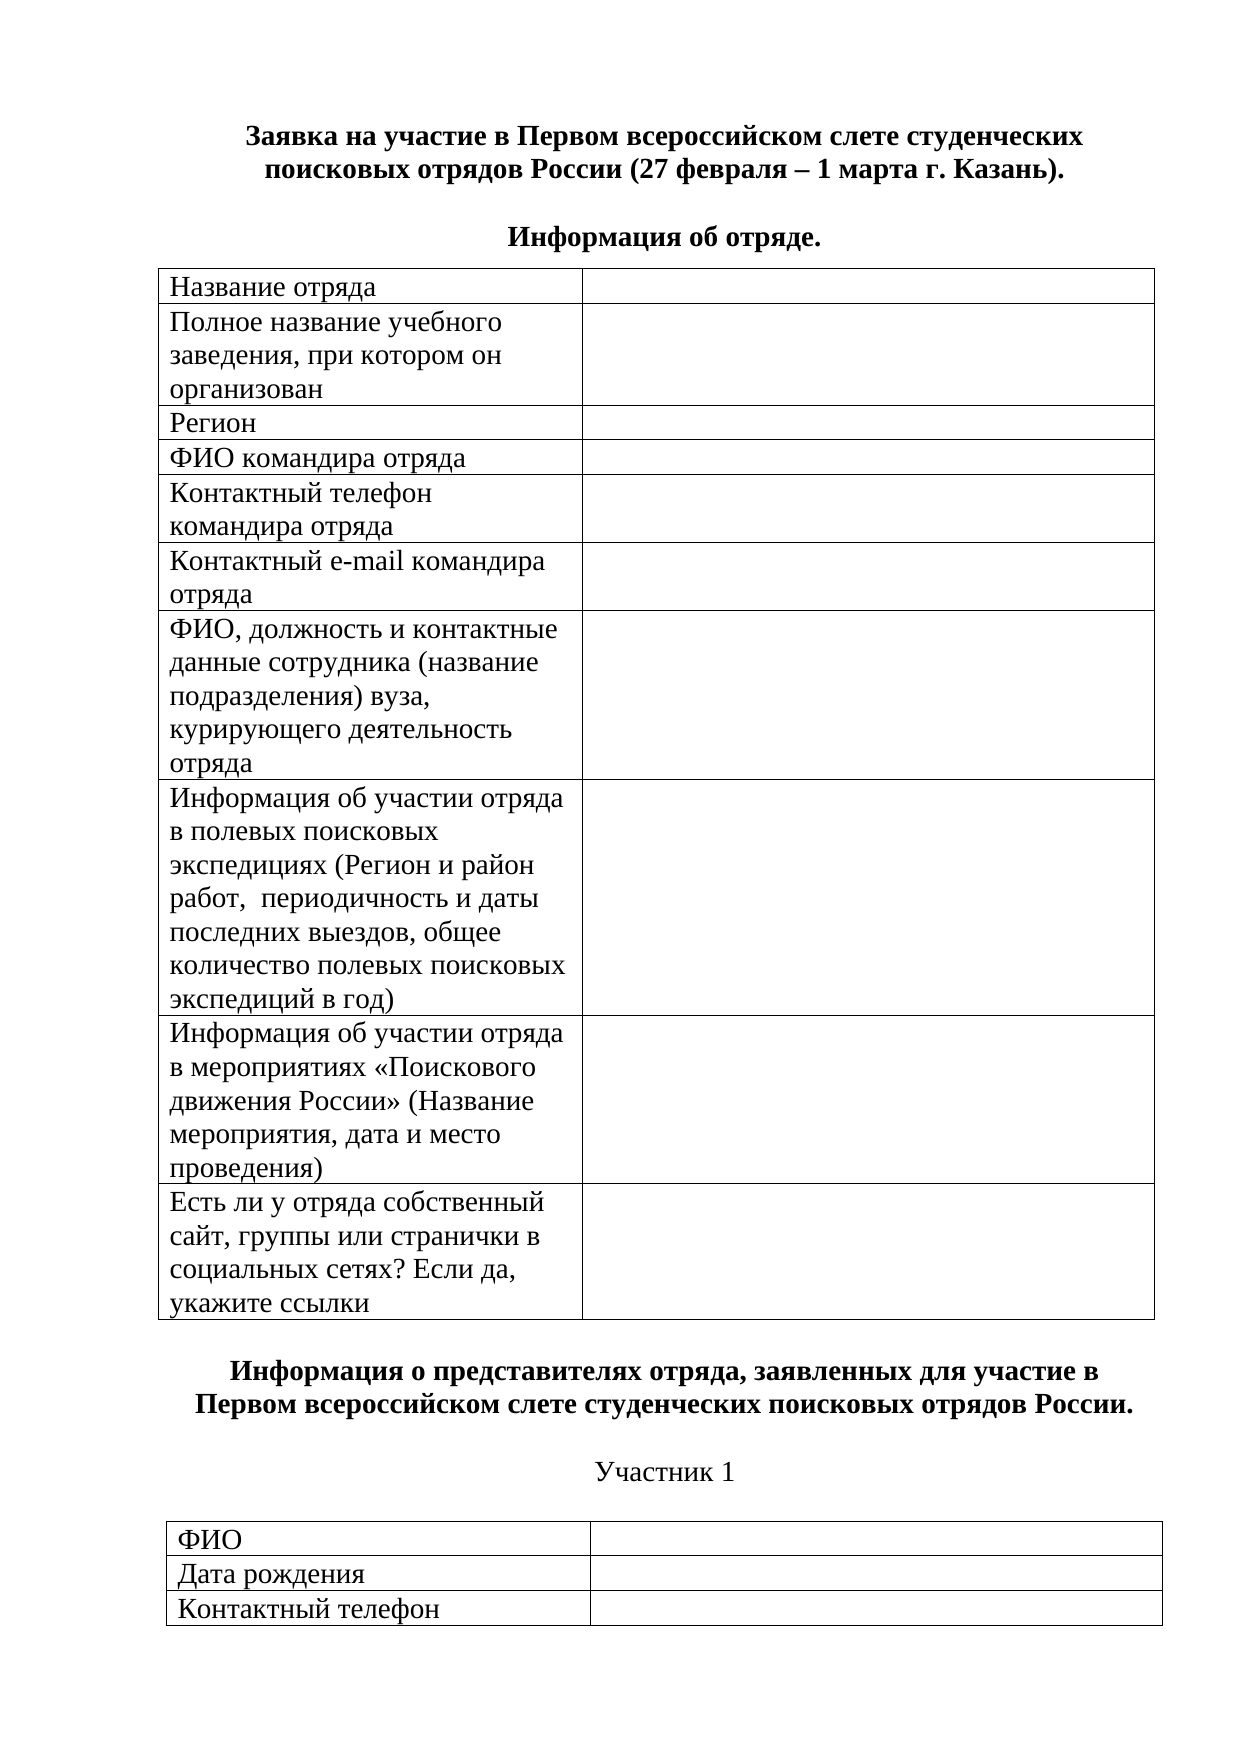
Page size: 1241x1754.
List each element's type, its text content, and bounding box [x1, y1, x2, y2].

table_cell Есть ли у отряда собственный сайт, группы или странички в социальных сетях? Если да, укажите ссылки [159, 1184, 582, 1318]
text Информация о представителях отряда, заявленных для участие в Первом всероссийском слете студенческих поисковых отрядов России. [177, 1353, 1152, 1420]
table_header ФИО [167, 1522, 590, 1555]
table_cell [591, 1591, 1162, 1624]
table_cell [583, 1184, 1154, 1318]
table_cell ФИО, должность и контактные данные сотрудника (название подразделения) вуза, курирующего деятельность отряда [159, 611, 582, 779]
table_cell [583, 780, 1154, 1014]
table_cell [583, 406, 1154, 439]
table_cell [583, 304, 1154, 404]
table_cell Информация об участии отряда в мероприятиях «Поискового движения России» (Название мероприятия, дата и место проведения) [159, 1016, 582, 1183]
table_cell [583, 1016, 1154, 1183]
text Заявка на участие в Первом всероссийском слете студенческих поисковых отрядов России (27 февраля – 1 марта г. Казань). [177, 118, 1152, 185]
table_header [591, 1522, 1162, 1555]
table_header Название отряда [159, 269, 582, 303]
text Участник 1 [177, 1454, 1152, 1487]
table_cell Информация об участии отряда в полевых поисковых экспедициях (Регион и район работ, периодичность и даты последних выездов, общее количество полевых поисковых экспедиций в год) [159, 780, 582, 1014]
table_cell [583, 475, 1154, 542]
table_cell Контактный телефон командира отряда [159, 475, 582, 542]
table_cell Дата рождения [167, 1556, 590, 1590]
table_cell Полное название учебного заведения, при котором он организован [159, 304, 582, 404]
table_header [583, 269, 1154, 303]
table_cell Контактный e-mail командира отряда [159, 543, 582, 610]
text Информация об отряде. [177, 219, 1152, 252]
table_cell [591, 1556, 1162, 1590]
table_cell Контактный телефон [167, 1591, 590, 1624]
table_cell [583, 611, 1154, 779]
table_cell ФИО командира отряда [159, 440, 582, 474]
table_cell [583, 440, 1154, 474]
table_cell [583, 543, 1154, 610]
table_cell Регион [159, 406, 582, 439]
